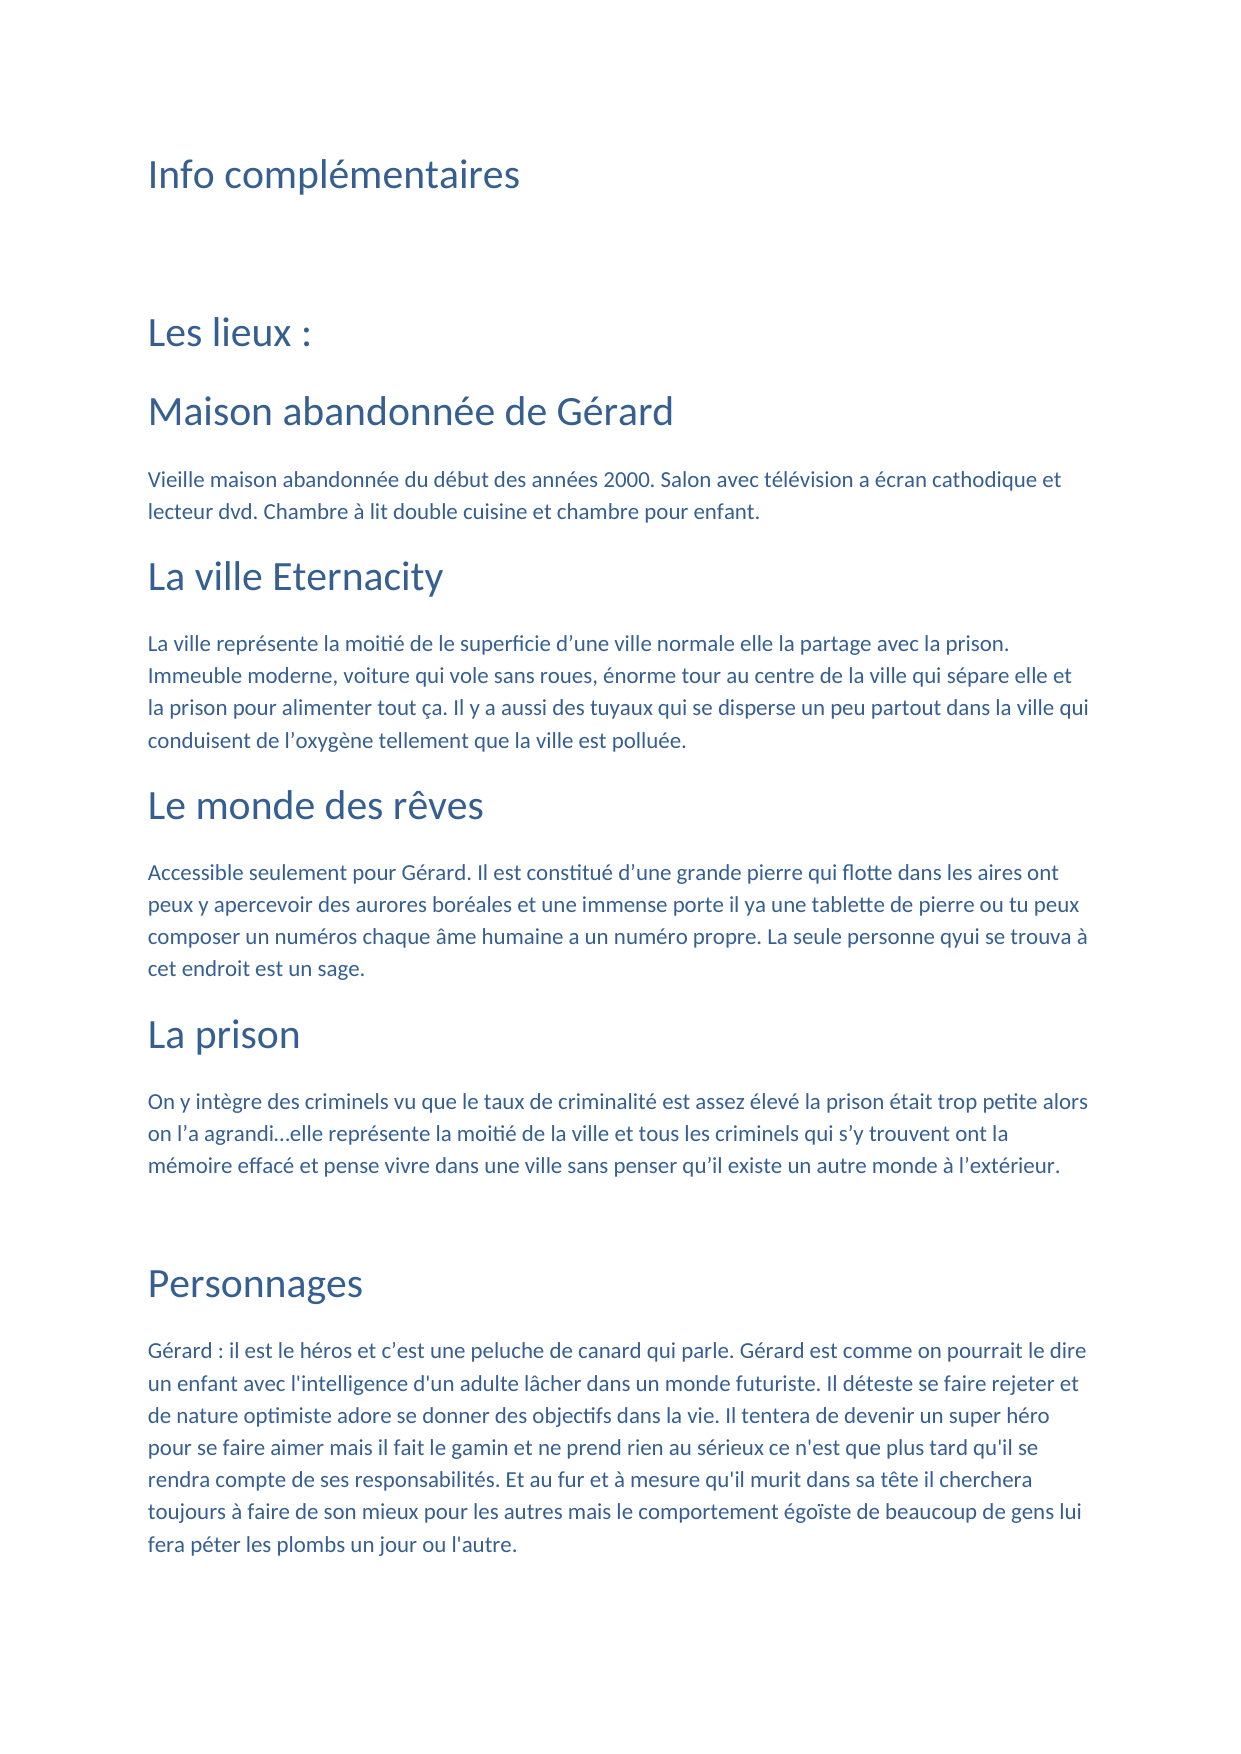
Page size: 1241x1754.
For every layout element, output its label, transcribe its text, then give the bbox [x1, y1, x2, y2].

text La prison [148, 1008, 1093, 1058]
text On y intègre des criminels vu que le taux de criminalité est assez élevé la prison était trop petite alors on l’a agrandi…elle représente la moitié de la ville et tous les criminels qui s’y trouvent ont la mémoire effacé et pense vivre dans une ville sans penser qu’il existe un autre monde à l’extérieur. [148, 1087, 1093, 1179]
text Personnages [148, 1257, 1093, 1308]
text Gérard : il est le héros et c’est une peluche de canard qui parle. Gérard est comme on pourrait le dire un enfant avec l'intelligence d'un adulte lâcher dans un monde futuriste. Il déteste se faire rejeter et de nature optimiste adore se donner des objectifs dans la vie. Il tentera de devenir un super héro pour se faire aimer mais il fait le gamin et ne prend rien au sérieux ce n'est que plus tard qu'il se rendra compte de ses responsabilités. Et au fur et à mesure qu'il murit dans sa tête il cherchera toujours à faire de son mieux pour les autres mais le comportement égoïste de beaucoup de gens lui fera péter les plombs un jour ou l'autre. [148, 1337, 1093, 1558]
text Vieille maison abandonnée du début des années 2000. Salon avec télévision a écran cathodique et lecteur dvd. Chambre à lit double cuisine et chambre pour enfant. [148, 465, 1093, 525]
text Maison abandonnée de Gérard [148, 385, 1093, 436]
text Info complémentaires [148, 148, 1093, 198]
text La ville Eternacity [148, 550, 1093, 601]
text Les lieux : [148, 306, 1093, 357]
text Le monde des rêves [148, 779, 1093, 829]
text La ville représente la moitié de le superficie d’une ville normale elle la partage avec la prison. Immeuble moderne, voiture qui vole sans roues, énorme tour au centre de la ville qui sépare elle et la prison pour alimenter tout ça. Il y a aussi des tuyaux qui se disperse un peu partout dans la ville qui conduisent de l’oxygène tellement que la ville est polluée. [148, 629, 1093, 754]
text Accessible seulement pour Gérard. Il est constitué d’une grande pierre qui flotte dans les aires ont peux y apercevoir des aurores boréales et une immense porte il ya une tablette de pierre ou tu peux composer un numéros chaque âme humaine a un numéro propre. La seule personne qyui se trouva à cet endroit est un sage. [148, 858, 1093, 983]
